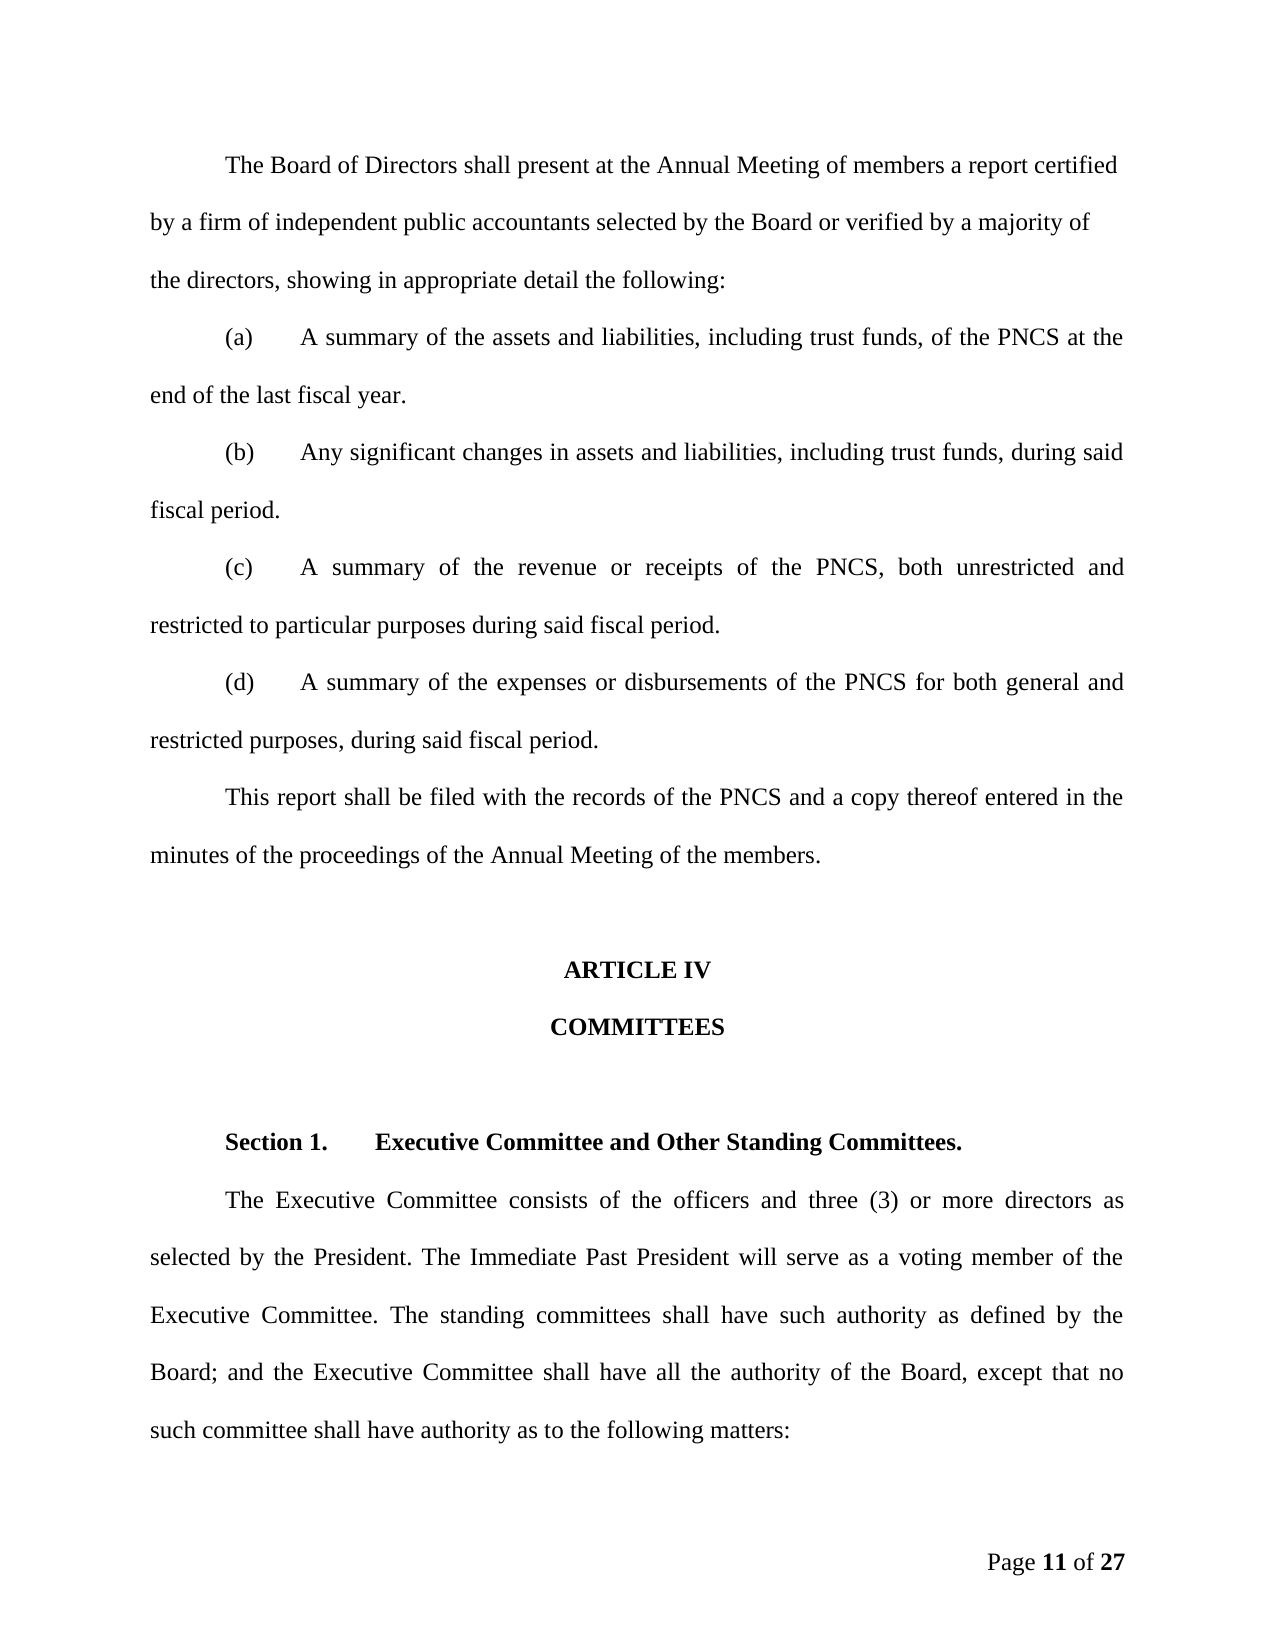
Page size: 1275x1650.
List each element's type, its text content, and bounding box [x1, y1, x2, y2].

text (a) A summary of the assets and liabilities, including trust funds, of the PNCS at the end of the last fiscal year. [150, 322, 1125, 409]
text Section 1. Executive Committee and Other Standing Committees. [150, 1127, 1125, 1156]
text The Board of Directors shall present at the Annual Meeting of members a report certified by a firm of independent public accountants selected by the Board or verified by a majority of the directors, showing in appropriate detail the following: [150, 150, 1125, 294]
text (d) A summary of the expenses or disbursements of the PNCS for both general and restricted purposes, during said fiscal period. [150, 667, 1125, 754]
text The Executive Committee consists of the officers and three (3) or more directors as selected by the President. The Immediate Past President will serve as a voting member of the Executive Committee. The standing committees shall have such authority as defined by the Board; and the Executive Committee shall have all the authority of the Board, except that no such committee shall have authority as to the following matters: [150, 1185, 1125, 1444]
text COMMITTEES [150, 1012, 1125, 1041]
text (c) A summary of the revenue or receipts of the PNCS, both unrestricted and restricted to particular purposes during said fiscal period. [150, 552, 1125, 639]
text ARTICLE IV [150, 955, 1125, 984]
text This report shall be filed with the records of the PNCS and a copy thereof entered in the minutes of the proceedings of the Annual Meeting of the members. [150, 782, 1125, 869]
text (b) Any significant changes in assets and liabilities, including trust funds, during said fiscal period. [150, 437, 1125, 524]
